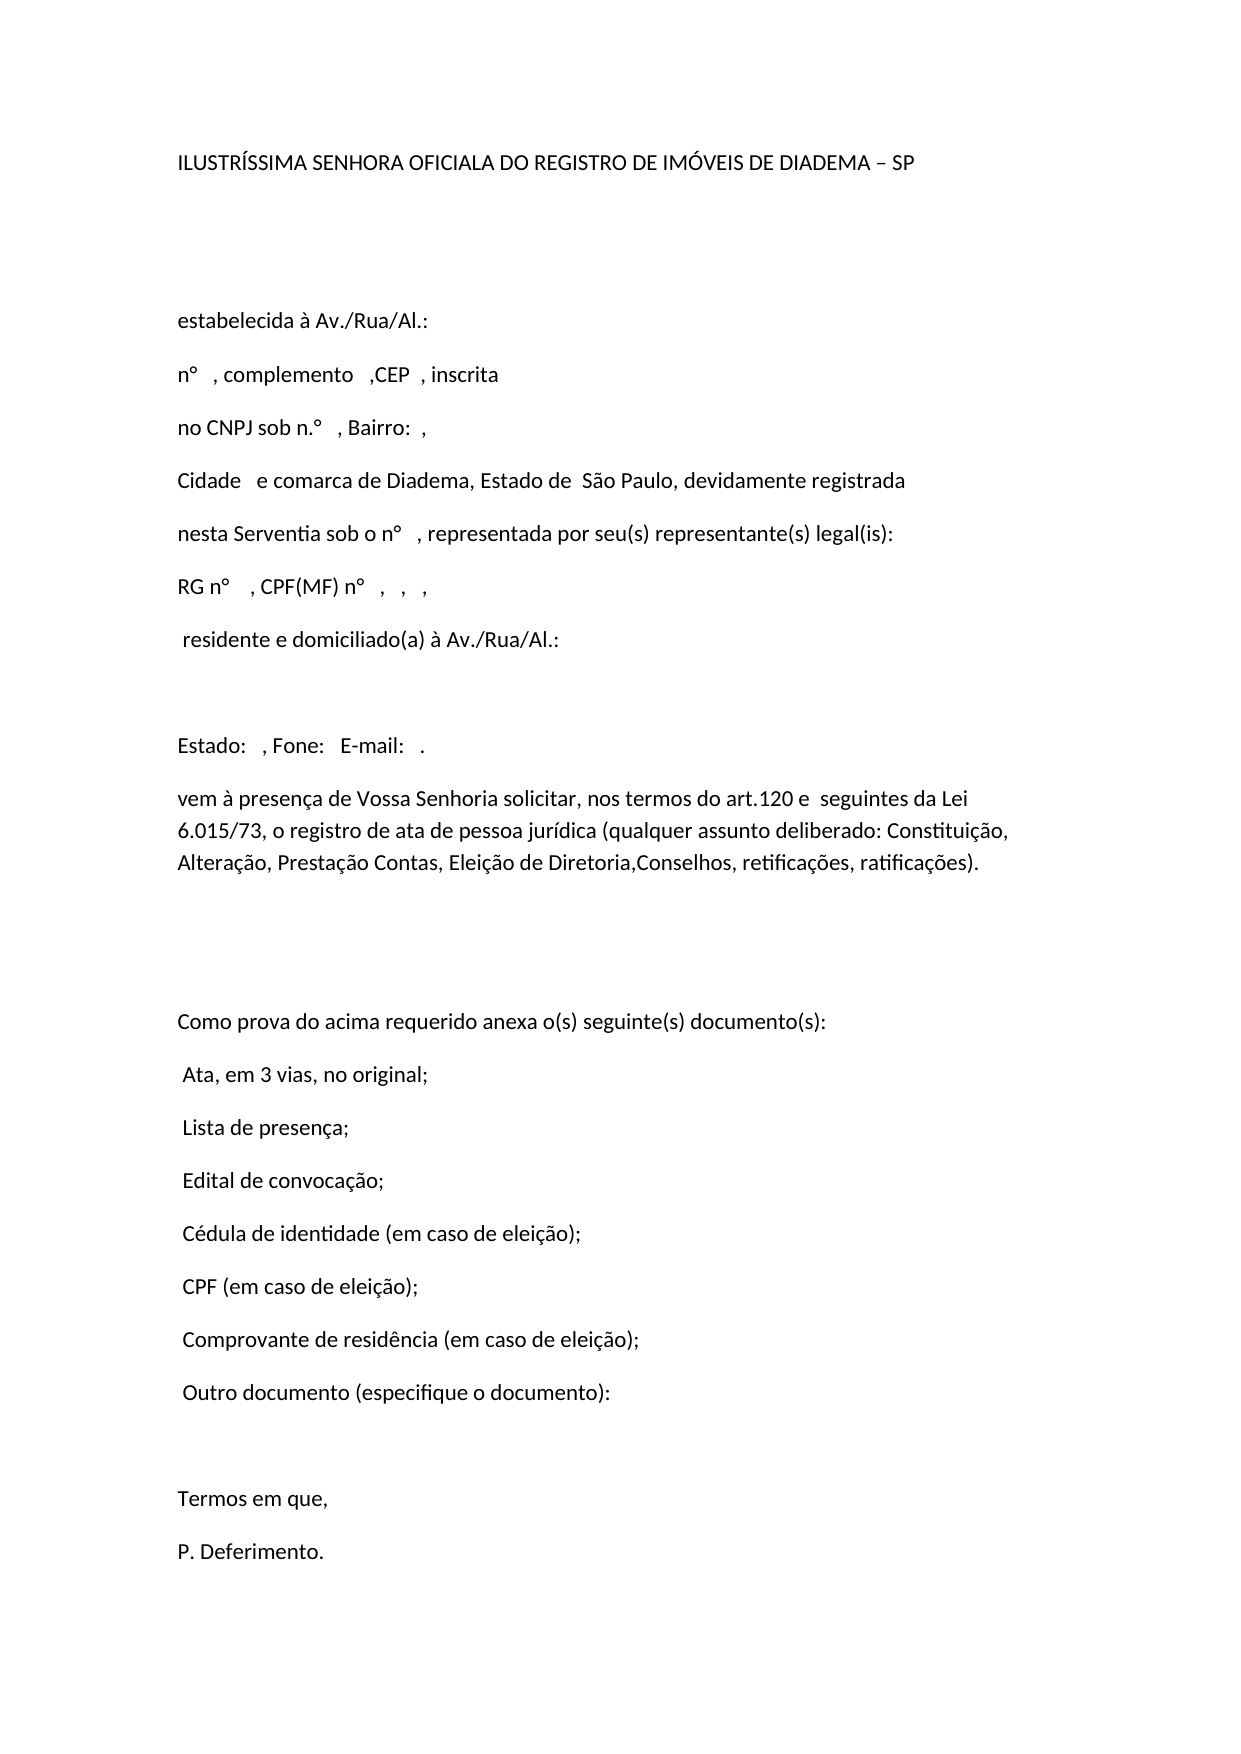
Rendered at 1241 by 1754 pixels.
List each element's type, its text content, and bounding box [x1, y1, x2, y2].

text Ata, em 3 vias, no original; [177, 1060, 1063, 1088]
text Estado: , Fone: E-mail: . [177, 731, 1063, 759]
text Edital de convocação; [177, 1166, 1063, 1194]
text Comprovante de residência (em caso de eleição); [177, 1325, 1063, 1353]
text vem à presença de Vossa Senhoria solicitar, nos termos do art.120 e seguintes da Lei 6.015/73, o registro de ata de pessoa jurídica (qualquer assunto deliberado: Constituição, Alteração, Prestação Contas, Eleição de Diretoria,Conselhos, retificações, ratificações). [177, 784, 1063, 876]
text estabelecida à Av./Rua/Al.: [177, 307, 1063, 335]
text n° , complemento ,CEP , inscrita [177, 360, 1063, 388]
text Outro documento (especifique o documento): [177, 1378, 1063, 1406]
text RG n° , CPF(MF) n° , , , [177, 572, 1063, 600]
text Termos em que, [177, 1484, 1063, 1512]
text P. Deferimento. [177, 1537, 1063, 1566]
text no CNPJ sob n.° , Bairro: , [177, 413, 1063, 441]
text Cidade e comarca de Diadema, Estado de São Paulo, devidamente registrada [177, 466, 1063, 494]
text residente e domiciliado(a) à Av./Rua/Al.: [177, 625, 1063, 653]
text ILUSTRÍSSIMA SENHORA OFICIALA DO REGISTRO DE IMÓVEIS DE DIADEMA – SP [177, 148, 1063, 176]
text Cédula de identidade (em caso de eleição); [177, 1219, 1063, 1247]
text CPF (em caso de eleição); [177, 1272, 1063, 1300]
text Lista de presença; [177, 1113, 1063, 1141]
text nesta Serventia sob o n° , representada por seu(s) representante(s) legal(is): [177, 519, 1063, 547]
text Como prova do acima requerido anexa o(s) seguinte(s) documento(s): [177, 1007, 1063, 1035]
